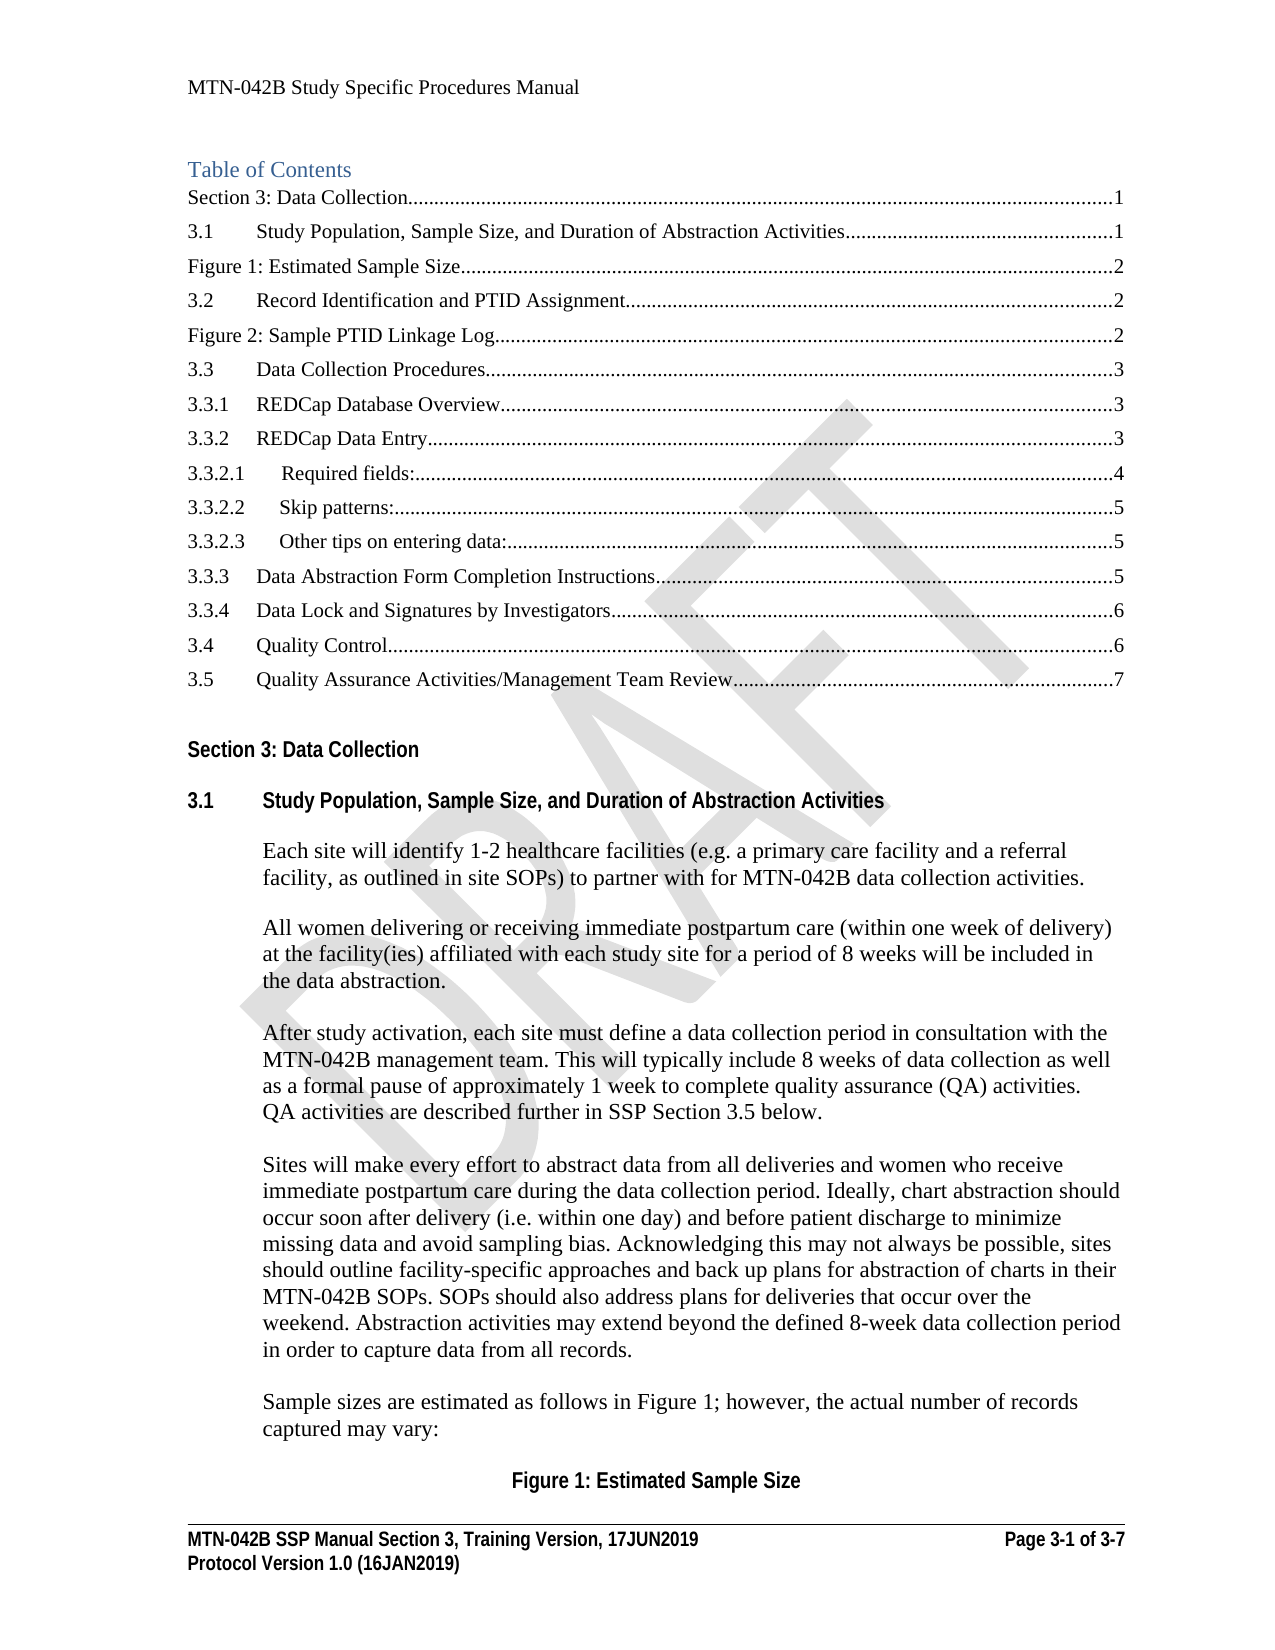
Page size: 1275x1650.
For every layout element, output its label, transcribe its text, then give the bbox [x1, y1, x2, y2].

text Sites will make every effort to abstract data from all deliveries and women who receive immediate postpartum care during the data collection period. Ideally, chart abstraction should occur soon after delivery (i.e. within one day) and before patient discharge to minimize missing data and avoid sampling bias. Acknowledging this may not always be possible, sites should outline facility-specific approaches and back up plans for abstraction of charts in their MTN-042B SOPs. SOPs should also address plans for deliveries that occur over the weekend. Abstraction activities may extend beyond the defined 8-week data collection period in order to capture data from all records. [262, 1151, 1125, 1362]
subtitle 3.1 Study Population, Sample Size, and Duration of Abstraction Activities [187, 787, 1125, 813]
text All women delivering or receiving immediate postpartum care (within one week of delivery) at the facility(ies) affiliated with each study site for a period of 8 weeks will be included in the data abstraction. [262, 914, 1125, 993]
subtitle Figure 1: Estimated Sample Size [187, 1467, 1125, 1494]
text Each site will identify 1-2 healthcare facilities (e.g. a primary care facility and a referral facility, as outlined in site SOPs) to partner with for MTN-042B data collection activities. [262, 837, 1125, 890]
text After study activation, each site must define a data collection period in consultation with the MTN-042B management team. This will typically include 8 weeks of data collection as well as a formal pause of approximately 1 week to complete quality assurance (QA) activities. QA activities are described further in SSP Section 3.5 below. [262, 1019, 1125, 1125]
text Sample sizes are estimated as follows in Figure 1; however, the actual number of records captured may vary: [262, 1388, 1125, 1441]
subtitle Section 3: Data Collection [187, 736, 1125, 763]
